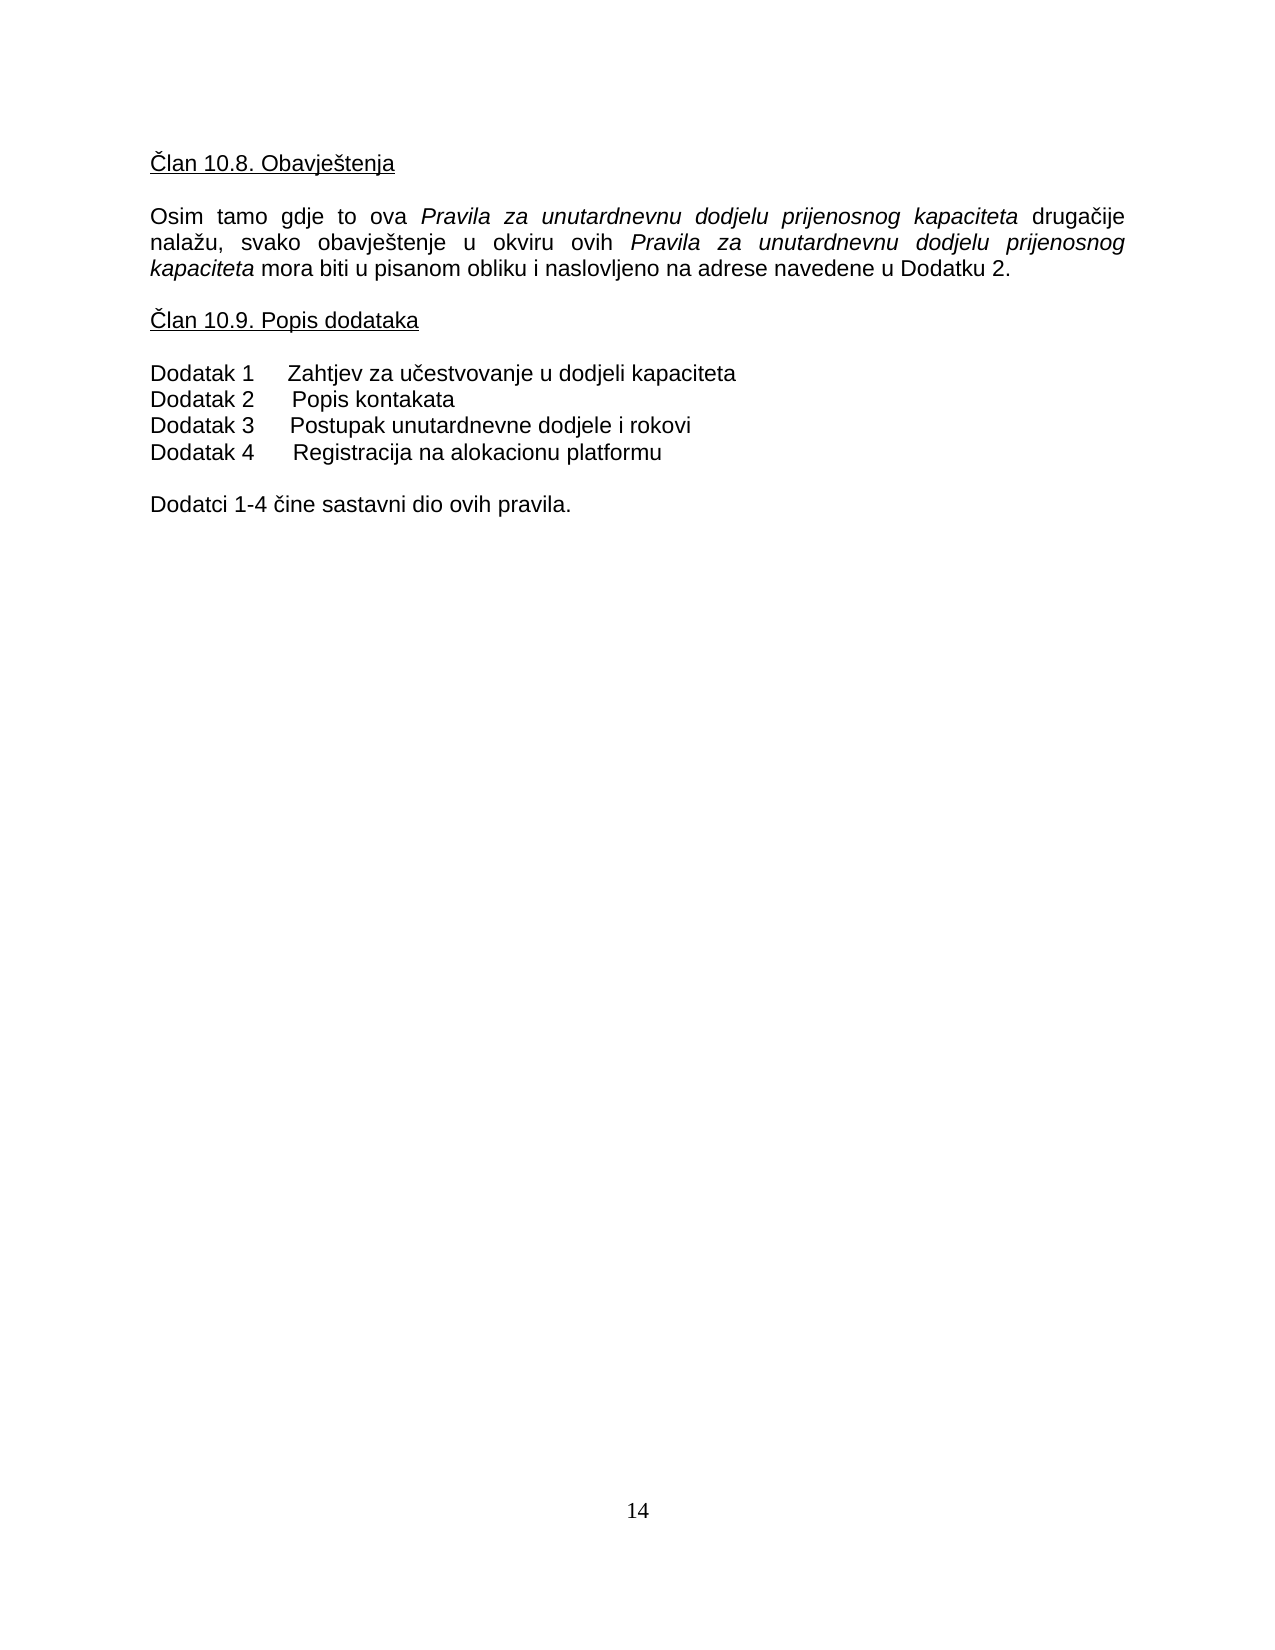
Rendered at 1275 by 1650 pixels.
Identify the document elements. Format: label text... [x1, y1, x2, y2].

text Član 10.8. Obavještenja [150, 150, 1125, 176]
text Dodatci 1-4 čine sastavni dio ovih pravila. [150, 491, 1125, 518]
text Dodatak 4 Registracija na alokacionu platformu [150, 438, 1125, 465]
text Dodatak 3 Postupak unutardnevne dodjele i rokovi [150, 412, 1125, 438]
text Dodatak 2 Popis kontakata [150, 386, 1125, 412]
text Član 10.9. Popis dodataka [150, 307, 1125, 333]
text Osim tamo gdje to ova Pravila za unutardnevnu dodjelu prijenosnog kapaciteta drugačije nalažu, svako obavještenje u okviru ovih Pravila za unutardnevnu dodjelu prijenosnog kapaciteta mora biti u pisanom obliku i naslovljeno na adrese navedene u Dodatku 2. [150, 204, 1125, 281]
text Dodatak 1 Zahtjev za učestvovanje u dodjeli kapaciteta [150, 359, 1125, 386]
